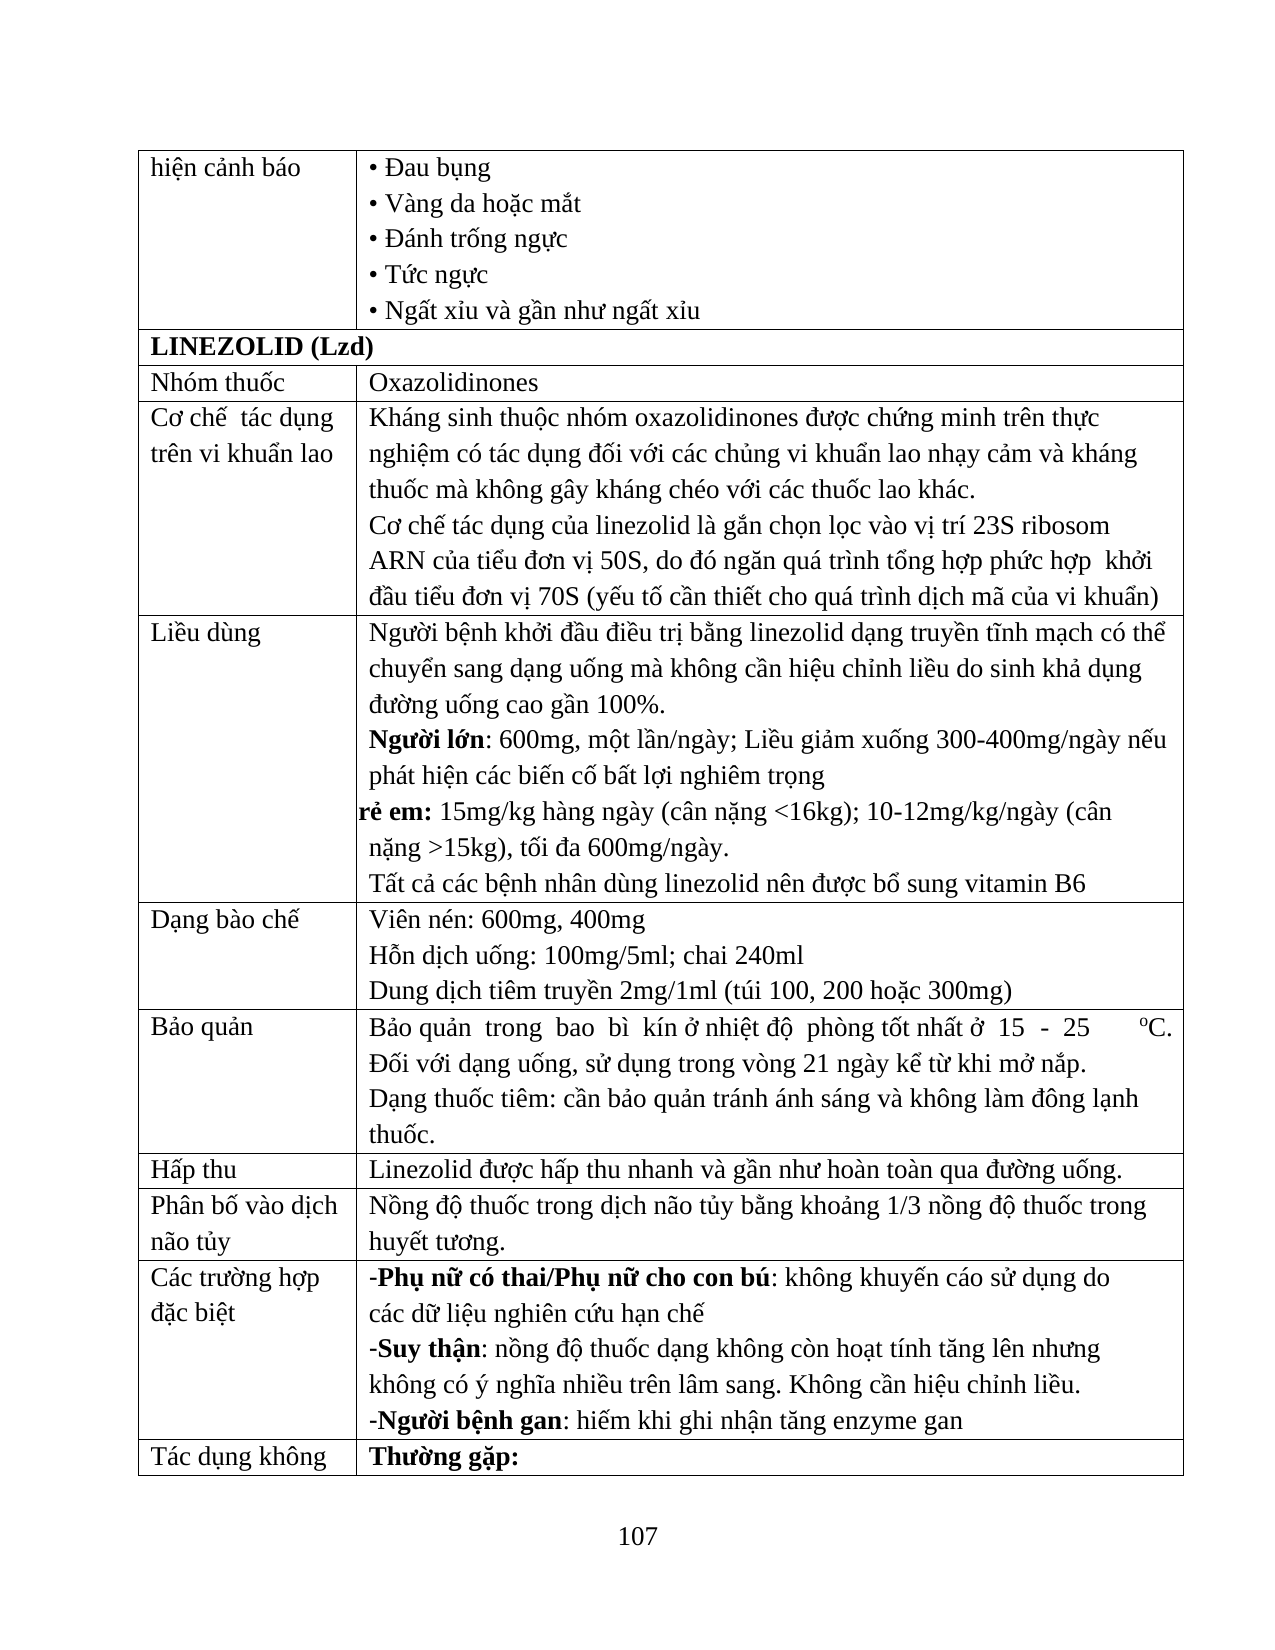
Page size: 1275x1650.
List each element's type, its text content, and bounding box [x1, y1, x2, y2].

table_cell Bảo quản trong bao bì kín ở nhiệt độ phòng tốt nhất ở 15 - 25 oC. Đối với dạng uống, sử dụng trong vòng 21 ngày kể từ khi mở nắp. Dạng thuốc tiêm: cần bảo quản tránh ánh sáng và không làm đông lạnh thuốc. [357, 1010, 1183, 1152]
table_cell Cơ chế tác dụng trên vi khuẩn lao [139, 402, 356, 615]
table_cell LINEZOLID (Lzd) [139, 330, 1183, 365]
table_cell Dạng bào chế [139, 903, 356, 1009]
table_cell Thường gặp: [357, 1440, 1183, 1475]
table_cell Nhóm thuốc [139, 366, 356, 401]
table_cell Kháng sinh thuộc nhóm oxazolidinones được chứng minh trên thực nghiệm có tác dụng đối với các chủng vi khuẩn lao nhạy cảm và kháng thuốc mà không gây kháng chéo với các thuốc lao khác. Cơ chế tác dụng của linezolid là gắn chọn lọc vào vị trí 23S ribosom ARN của tiểu đơn vị 50S, do đó ngăn quá trình tổng hợp phức hợp khởi đầu tiểu đơn vị 70S (yếu tố cần thiết cho quá trình dịch mã của vi khuẩn) [357, 402, 1183, 615]
table_cell Oxazolidinones [357, 366, 1183, 401]
table_cell Tác dụng không [139, 1440, 356, 1475]
table_cell Người bệnh khởi đầu điều trị bằng linezolid dạng truyền tĩnh mạch có thể chuyển sang dạng uống mà không cần hiệu chỉnh liều do sinh khả dụng đường uống cao gần 100%. Người lớn: 600mg, một lần/ngày; Liều giảm xuống 300-400mg/ngày nếu phát hiện các biến cố bất lợi nghiêm trọng rẻ em: 15mg/kg hàng ngày (cân nặng <16kg); 10-12mg/kg/ngày (cân nặng >15kg), tối đa 600mg/ngày. Tất cả các bệnh nhân dùng linezolid nên được bổ sung vitamin B6 [357, 616, 1183, 902]
table_cell Liều dùng [139, 616, 356, 902]
table_cell Nồng độ thuốc trong dịch não tủy bằng khoảng 1/3 nồng độ thuốc trong huyết tương. [357, 1189, 1183, 1260]
table_header Đau bụng Vàng da hoặc mắt Đánh trống ngực Tức ngực Ngất xỉu và gần như ngất xỉu [357, 151, 1183, 329]
table_cell Các trường hợp đặc biệt [139, 1261, 356, 1439]
table_cell Viên nén: 600mg, 400mg Hỗn dịch uống: 100mg/5ml; chai 240ml Dung dịch tiêm truyền 2mg/1ml (túi 100, 200 hoặc 300mg) [357, 903, 1183, 1009]
table_cell Linezolid được hấp thu nhanh và gần như hoàn toàn qua đường uống. [357, 1154, 1183, 1188]
table_cell Phân bố vào dịch não tủy [139, 1189, 356, 1260]
table_cell -Phụ nữ có thai/Phụ nữ cho con bú: không khuyến cáo sử dụng do các dữ liệu nghiên cứu hạn chế -Suy thận: nồng độ thuốc dạng không còn hoạt tính tăng lên nhưng không có ý nghĩa nhiều trên lâm sang. Không cần hiệu chỉnh liều. -Người bệnh gan: hiếm khi ghi nhận tăng enzyme gan [357, 1261, 1183, 1439]
table_header hiện cảnh báo [139, 151, 356, 329]
table_cell Bảo quản [139, 1010, 356, 1152]
table_cell Hấp thu [139, 1154, 356, 1188]
